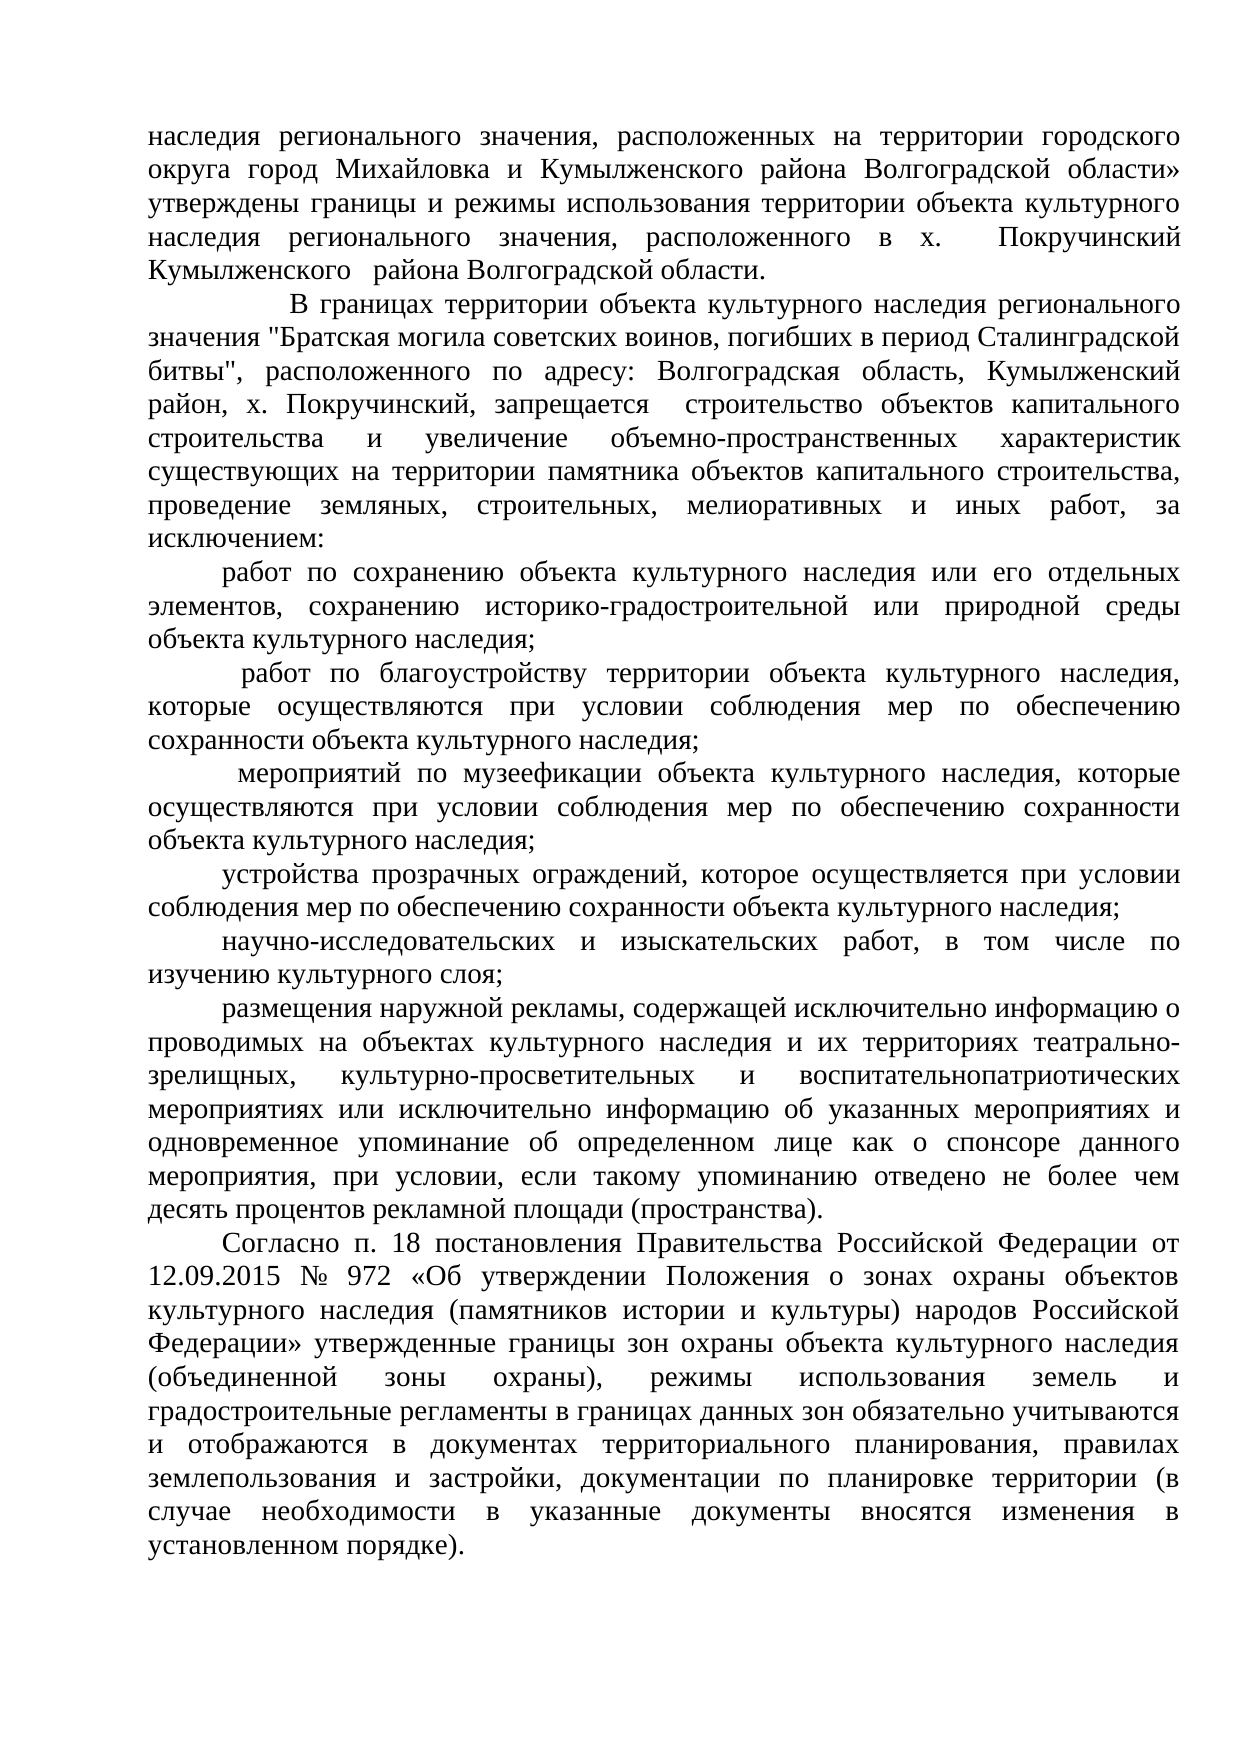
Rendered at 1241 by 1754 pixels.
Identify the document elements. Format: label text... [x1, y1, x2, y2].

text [148, 118, 1181, 286]
text Согласно п. 18 постановления Правительства Российской Федерации от 12.09.2015 № 972 «Об утверждении Положения о зонах охраны объектов культурного наследия (памятников истории и культуры) народов Российской Федерации» утвержденные границы зон охраны объекта культурного наследия (объединенной зоны охраны), режимы использования земель и градостроительные регламенты в границах данных зон обязательно учитываются и отображаются в документах территориального планирования, правилах землепользования и застройки, документации по планировке территории (в случае необходимости в указанные документы вносятся изменения в установленном порядке). [148, 1225, 1181, 1560]
text мероприятий по музеефикации объекта культурного наследия, которые осуществляются при условии соблюдения мер по обеспечению сохранности объекта культурного наследия; [148, 755, 1181, 856]
text работ по сохранению объекта культурного наследия или его отдельных элементов, сохранению историко-градостроительной или природной среды объекта культурного наследия; [148, 554, 1181, 655]
text устройства прозрачных ограждений, которое осуществляется при условии соблюдения мер по обеспечению сохранности объекта культурного наследия; [148, 856, 1181, 923]
text размещения наружной рекламы, содержащей исключительно информацию о проводимых на объектах культурного наследия и их территориях театрально-зрелищных, культурно-просветительных и воспитательнопатриотических мероприятиях или исключительно информацию об указанных мероприятиях и одновременное упоминание об определенном лице как о спонсоре данного мероприятия, при условии, если такому упоминанию отведено не более чем десять процентов рекламной площади (пространства). [148, 990, 1181, 1225]
text научно-исследовательских и изыскательских работ, в том числе по изучению культурного слоя; [148, 923, 1181, 990]
text В границах территории объекта культурного наследия регионального значения "Братская могила советских воинов, погибших в период Сталинградской битвы", расположенного по адресу: Волгоградская область, Кумылженский район, х. Покручинский, запрещается строительство объектов капитального строительства и увеличение объемно-пространственных характеристик существующих на территории памятника объектов капитального строительства, проведение земляных, строительных, мелиоративных и иных работ, за исключением: [148, 286, 1181, 554]
text работ по благоустройству территории объекта культурного наследия, которые осуществляются при условии соблюдения мер по обеспечению сохранности объекта культурного наследия; [148, 655, 1181, 755]
